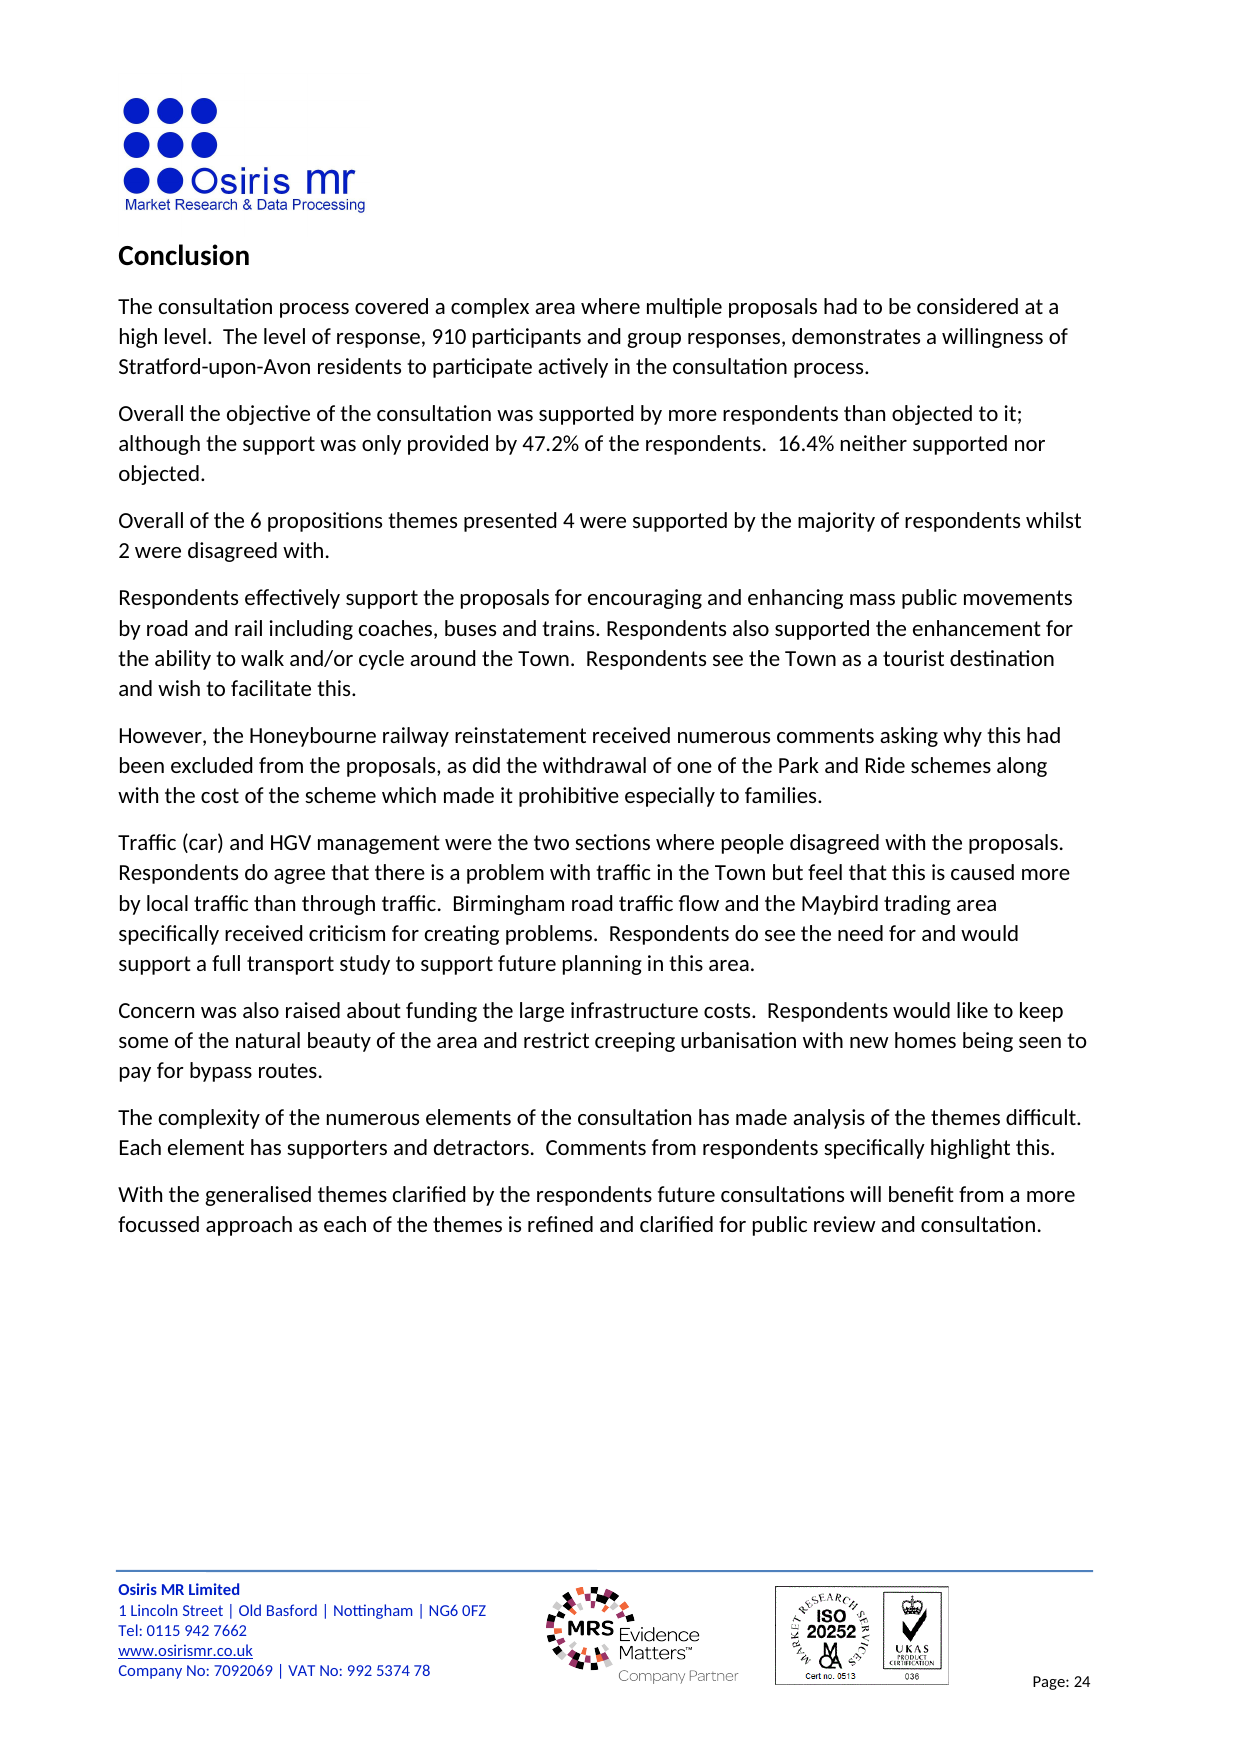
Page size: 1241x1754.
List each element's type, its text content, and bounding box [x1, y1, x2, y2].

text Respondents effectively support the proposals for encouraging and enhancing mass public movements by road and rail including coaches, buses and trains. Respondents also supported the enhancement for the ability to walk and/or cycle around the Town. Respondents see the Town as a tourist destination and wish to facilitate this. [118, 583, 1090, 702]
text However, the Honeybourne railway reinstatement received numerous comments asking why this had been excluded from the proposals, as did the withdrawal of one of the Park and Ride schemes along with the cost of the scheme which made it prohibitive especially to families. [118, 721, 1090, 809]
text The consultation process covered a complex area where multiple proposals had to be considered at a high level. The level of response, 910 participants and group responses, demonstrates a willingness of Stratford-upon-Avon residents to participate actively in the consultation process. [118, 292, 1090, 380]
text Concern was also raised about funding the large infrastructure costs. Respondents would like to keep some of the natural beauty of the area and restrict creeping urbanisation with new homes being seen to pay for bypass routes. [118, 996, 1090, 1084]
picture [775, 1586, 949, 1685]
text Overall of the 6 propositions themes presented 4 were supported by the majority of respondents whilst 2 were disagreed with. [118, 506, 1090, 565]
text Conclusion [118, 237, 1090, 272]
text The complexity of the numerous elements of the consultation has made analysis of the themes difficult. Each element has supporters and detractors. Comments from respondents specifically highlight this. [118, 1103, 1090, 1162]
picture [118, 73, 370, 237]
text Traffic (car) and HGV management were the two sections where people disagreed with the proposals. Respondents do agree that there is a problem with traffic in the Town but feel that this is caused more by local traffic than through traffic. Birmingham road traffic flow and the Maybird trading area specifically received criticism for creating problems. Respondents do see the need for and would support a full transport study to support future planning in this area. [118, 828, 1090, 977]
picture [546, 1587, 739, 1684]
text With the generalised themes clarified by the respondents future consultations will benefit from a more focussed approach as each of the themes is refined and clarified for public review and consultation. [118, 1180, 1090, 1239]
text Overall the objective of the consultation was supported by more respondents than objected to it; although the support was only provided by 47.2% of the respondents. 16.4% neither supported nor objected. [118, 399, 1090, 488]
